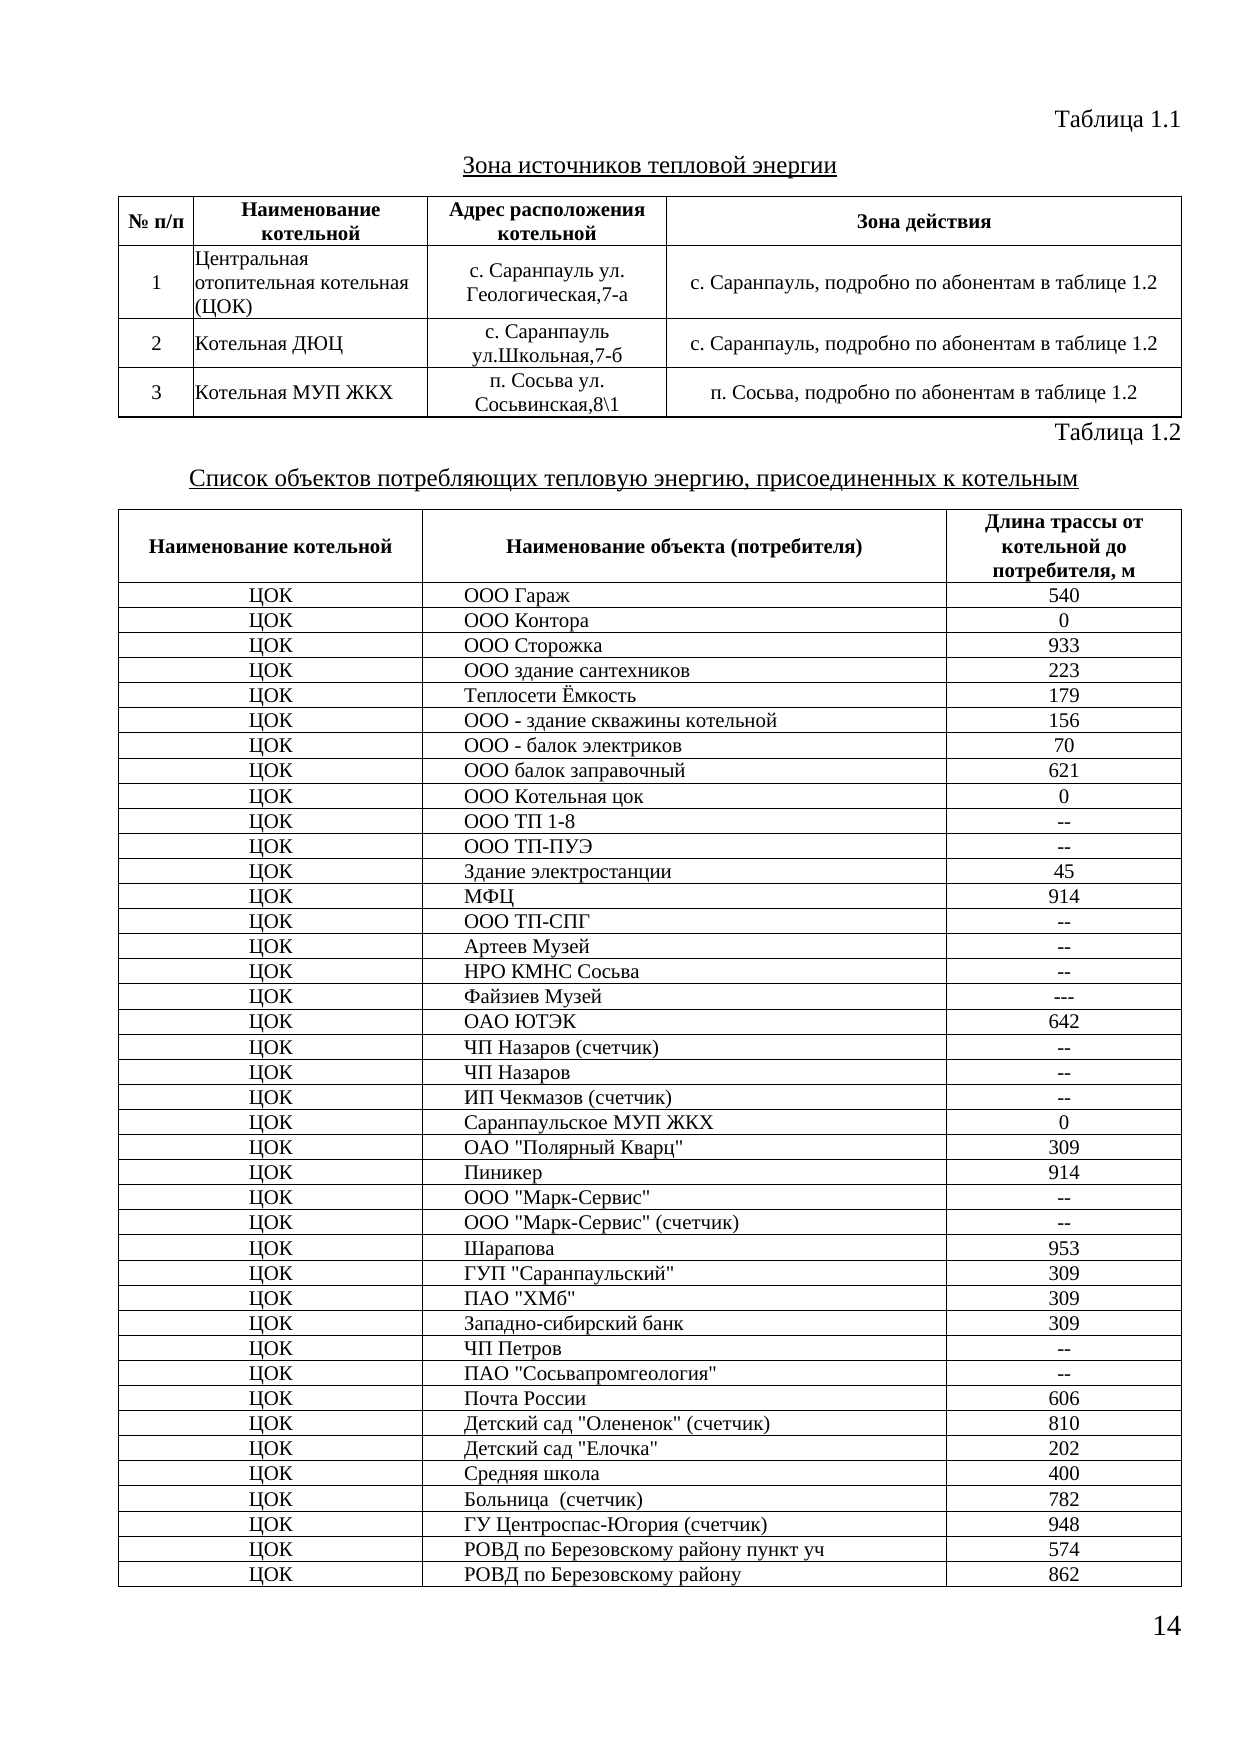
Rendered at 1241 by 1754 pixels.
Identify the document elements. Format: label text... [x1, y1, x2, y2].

table_cell ЦОК [119, 683, 422, 707]
table_cell ГУП "Саранпаульский" [423, 1261, 946, 1284]
table_cell Пиникер [423, 1160, 946, 1184]
table_cell ЦОК [119, 1210, 422, 1234]
table_cell Средняя школа [423, 1461, 946, 1485]
table_cell ЦОК [119, 859, 422, 883]
table_cell -- [947, 909, 1181, 933]
table_header № п/п [119, 197, 193, 245]
table_cell Детский сад "Олененок" (счетчик) [423, 1411, 946, 1435]
table_header Длина трассы от котельной до потребителя, м [947, 510, 1181, 582]
table_cell --- [947, 984, 1181, 1008]
table_cell ЧП Петров [423, 1336, 946, 1360]
table_cell ООО Гараж [423, 583, 946, 607]
table_cell ООО ТП 1-8 [423, 809, 946, 833]
table_cell ООО Сторожка [423, 633, 946, 657]
table_cell 953 [947, 1235, 1181, 1259]
table_cell 933 [947, 633, 1181, 657]
table_cell 948 [947, 1512, 1181, 1536]
table_cell ЦОК [119, 1361, 422, 1385]
table_cell МФЦ [423, 884, 946, 908]
table_cell п. Сосьва, подробно по абонентам в таблице 1.2 [667, 368, 1181, 416]
table_cell с. Саранпауль ул.Школьная,7-б [428, 319, 666, 367]
table_cell 202 [947, 1436, 1181, 1460]
table_cell Шарапова [423, 1235, 946, 1259]
table_cell ЦОК [119, 1110, 422, 1134]
table_cell ЦОК [119, 1286, 422, 1310]
table_cell 862 [947, 1562, 1181, 1586]
table_cell 156 [947, 708, 1181, 732]
table_cell ЦОК [119, 633, 422, 657]
table_cell ОАО "Полярный Кварц" [423, 1135, 946, 1159]
table_cell ООО "Марк-Сервис" (счетчик) [423, 1210, 946, 1234]
table_cell РОВД по Березовскому району пункт уч [423, 1537, 946, 1561]
table_cell -- [947, 834, 1181, 858]
table_cell 309 [947, 1261, 1181, 1284]
table_cell с. Саранпауль ул. Геологическая,7-а [428, 246, 666, 318]
table_cell ЦОК [119, 608, 422, 632]
table_cell 782 [947, 1486, 1181, 1511]
table_cell Здание электростанции [423, 859, 946, 883]
table_cell ЦОК [119, 934, 422, 958]
table_cell ЦОК [119, 1411, 422, 1435]
table_cell ЦОК [119, 1436, 422, 1460]
table_cell 309 [947, 1286, 1181, 1310]
table_cell ЦОК [119, 1085, 422, 1109]
table_cell ОАО ЮТЭК [423, 1010, 946, 1033]
table_cell ЧП Назаров [423, 1060, 946, 1084]
table_cell с. Саранпауль, подробно по абонентам в таблице 1.2 [667, 246, 1181, 318]
table_cell ООО "Марк-Сервис" [423, 1185, 946, 1209]
table_cell Центральная отопительная котельная (ЦОК) [194, 246, 427, 318]
table_cell ЦОК [119, 1261, 422, 1284]
text Таблица 1.2 [118, 418, 1181, 446]
table_cell п. Сосьва ул. Сосьвинская,8\1 [428, 368, 666, 416]
table_cell -- [947, 1185, 1181, 1209]
table_cell ЦОК [119, 1035, 422, 1059]
table_cell 45 [947, 859, 1181, 883]
table_cell ГУ Центроспас-Югория (счетчик) [423, 1512, 946, 1536]
table_cell Артеев Музей [423, 934, 946, 958]
table_cell ЦОК [119, 909, 422, 933]
table_cell ЦОК [119, 1386, 422, 1410]
table_cell ООО балок заправочный [423, 759, 946, 782]
table_cell ЦОК [119, 984, 422, 1008]
table_cell ЦОК [119, 1235, 422, 1259]
table_cell -- [947, 959, 1181, 983]
text Список объектов потребляющих тепловую энергию, присоединенных к котельным [118, 463, 1181, 492]
table_cell ИП Чекмазов (счетчик) [423, 1085, 946, 1109]
table_cell 914 [947, 884, 1181, 908]
table_cell ЦОК [119, 1135, 422, 1159]
table_cell Котельная ДЮЦ [194, 319, 427, 367]
table_cell ЧП Назаров (счетчик) [423, 1035, 946, 1059]
table_cell 574 [947, 1537, 1181, 1561]
table_cell -- [947, 1210, 1181, 1234]
table_cell ООО ТП-ПУЭ [423, 834, 946, 858]
table_cell Почта России [423, 1386, 946, 1410]
table_cell ЦОК [119, 884, 422, 908]
table_cell 223 [947, 658, 1181, 682]
table_cell ЦОК [119, 809, 422, 833]
table_cell 0 [947, 784, 1181, 808]
table_cell Котельная МУП ЖКХ [194, 368, 427, 416]
table_cell -- [947, 1060, 1181, 1084]
table_cell Файзиев Музей [423, 984, 946, 1008]
table_cell ЦОК [119, 1562, 422, 1586]
table_cell ООО - балок электриков [423, 733, 946, 757]
table_header Адрес расположения котельной [428, 197, 666, 245]
table_cell ЦОК [119, 733, 422, 757]
table_cell -- [947, 809, 1181, 833]
table_cell ЦОК [119, 708, 422, 732]
table_header Зона действия [667, 197, 1181, 245]
table_cell ЦОК [119, 1060, 422, 1084]
table_cell -- [947, 1035, 1181, 1059]
table_cell ЦОК [119, 1311, 422, 1335]
table_cell ООО здание сантехников [423, 658, 946, 682]
table_cell 309 [947, 1311, 1181, 1335]
table_cell ЦОК [119, 1336, 422, 1360]
table_cell ЦОК [119, 583, 422, 607]
table_cell 2 [119, 319, 193, 367]
table_cell -- [947, 1085, 1181, 1109]
table_cell ООО Контора [423, 608, 946, 632]
table_cell Западно-сибирский банк [423, 1311, 946, 1335]
table_header Наименование котельной [194, 197, 427, 245]
table_cell ПАО "Сосьвапромгеология" [423, 1361, 946, 1385]
table_cell 309 [947, 1135, 1181, 1159]
text Зона источников тепловой энергии [118, 150, 1181, 179]
table_cell НРО КМНС Сосьва [423, 959, 946, 983]
table_cell Саранпаульское МУП ЖКХ [423, 1110, 946, 1134]
table_cell ЦОК [119, 1160, 422, 1184]
table_header Наименование объекта (потребителя) [423, 510, 946, 582]
table_cell ЦОК [119, 658, 422, 682]
table_cell Детский сад "Елочка" [423, 1436, 946, 1460]
table_cell 621 [947, 759, 1181, 782]
table_cell ООО ТП-СПГ [423, 909, 946, 933]
table_cell 0 [947, 608, 1181, 632]
table_cell РОВД по Березовскому району [423, 1562, 946, 1586]
table_cell -- [947, 1361, 1181, 1385]
table_cell -- [947, 1336, 1181, 1360]
table_cell 179 [947, 683, 1181, 707]
table_cell ЦОК [119, 1512, 422, 1536]
table_cell Теплосети Ёмкость [423, 683, 946, 707]
table_cell с. Саранпауль, подробно по абонентам в таблице 1.2 [667, 319, 1181, 367]
table_cell ЦОК [119, 1185, 422, 1209]
table_cell 606 [947, 1386, 1181, 1410]
table_cell ООО - здание скважины котельной [423, 708, 946, 732]
table_cell 3 [119, 368, 193, 416]
table_cell 810 [947, 1411, 1181, 1435]
text Таблица 1.1 [118, 104, 1181, 133]
table_cell ЦОК [119, 1486, 422, 1511]
table_cell 540 [947, 583, 1181, 607]
table_cell 1 [119, 246, 193, 318]
table_cell 0 [947, 1110, 1181, 1134]
table_cell ЦОК [119, 759, 422, 782]
table_cell ЦОК [119, 1010, 422, 1033]
table_cell 914 [947, 1160, 1181, 1184]
table_cell 400 [947, 1461, 1181, 1485]
table_cell ЦОК [119, 1537, 422, 1561]
table_cell ПАО "ХМб" [423, 1286, 946, 1310]
table_cell ЦОК [119, 959, 422, 983]
table_header Наименование котельной [119, 510, 422, 582]
table_cell ЦОК [119, 784, 422, 808]
table_cell ООО Котельная цок [423, 784, 946, 808]
table_cell -- [947, 934, 1181, 958]
table_cell Больница (счетчик) [423, 1486, 946, 1511]
table_cell 642 [947, 1010, 1181, 1033]
table_cell ЦОК [119, 1461, 422, 1485]
table_cell ЦОК [119, 834, 422, 858]
table_cell 70 [947, 733, 1181, 757]
